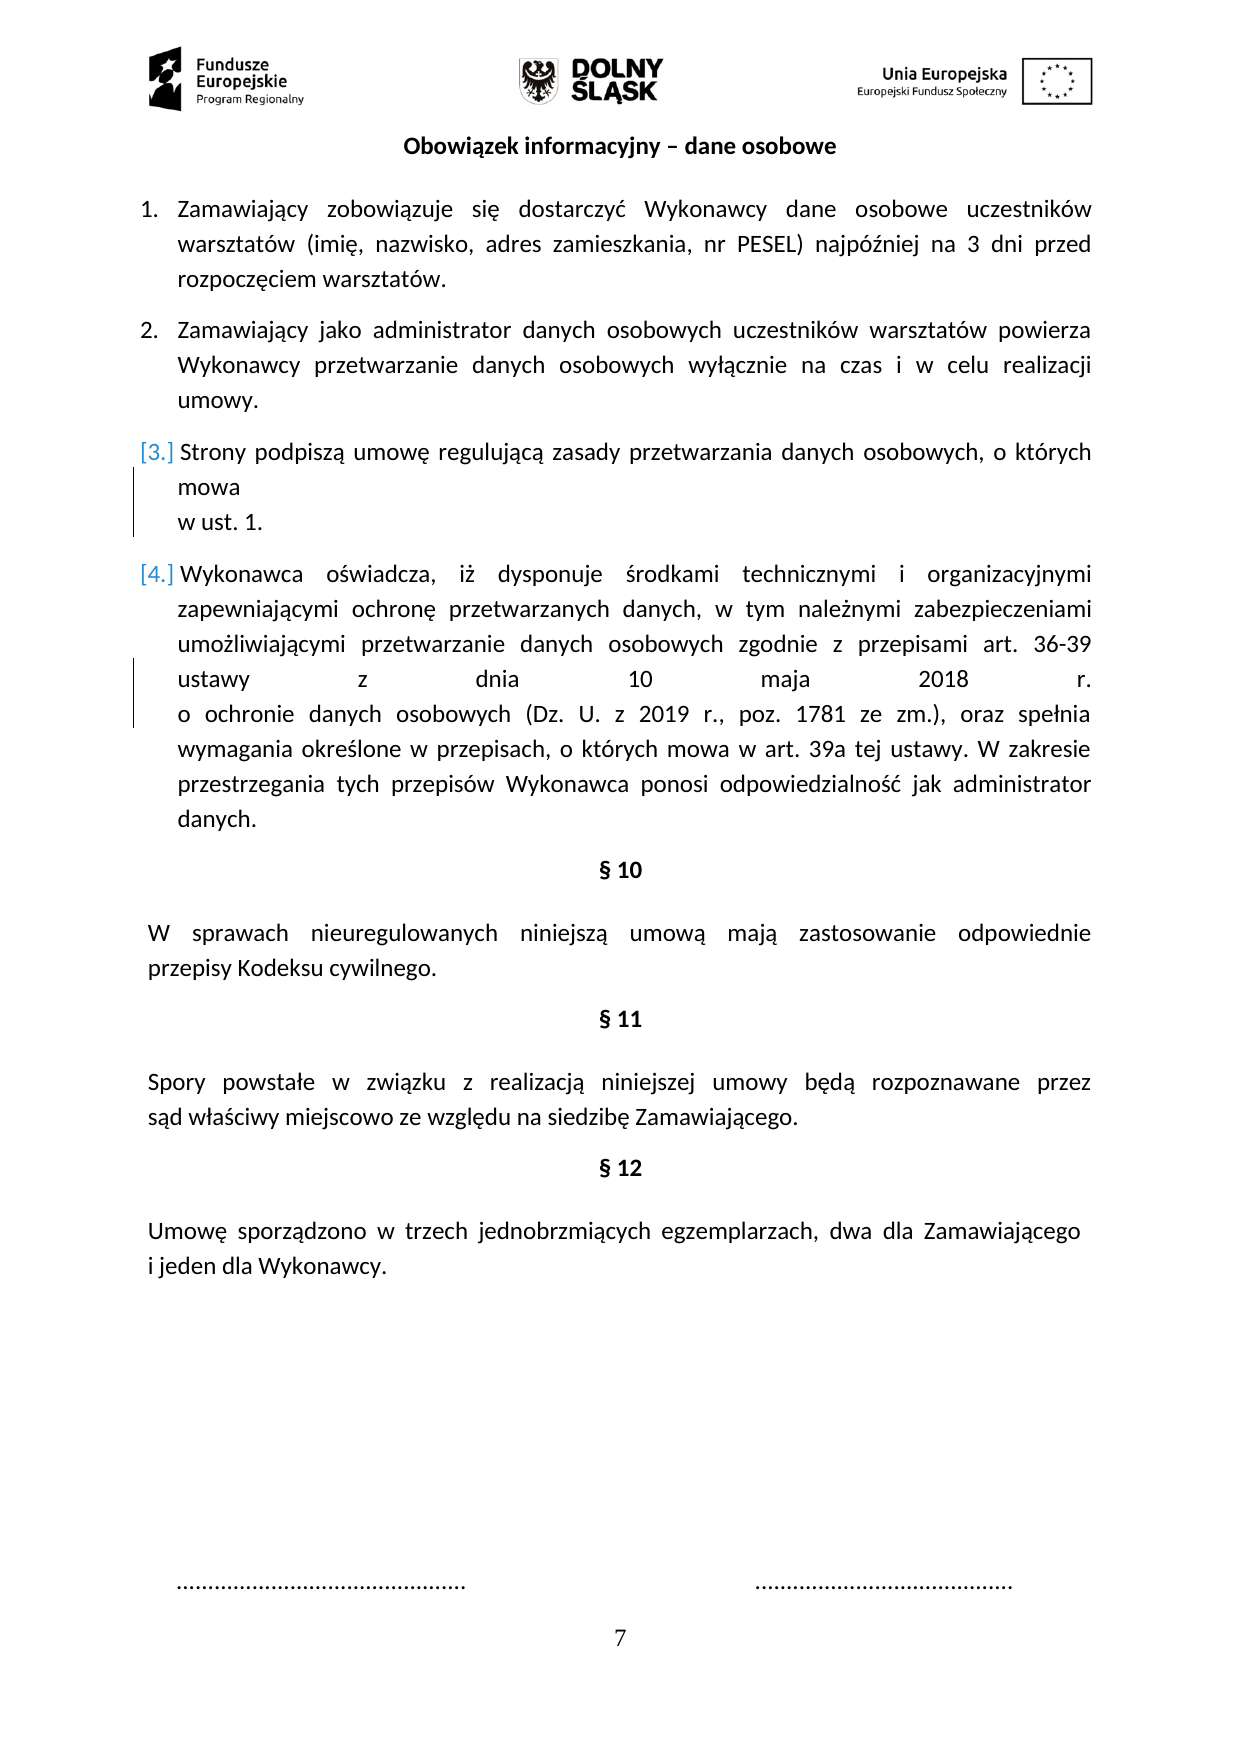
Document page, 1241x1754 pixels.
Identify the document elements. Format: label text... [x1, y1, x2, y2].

list Strony podpiszą umowę regulującą zasady przetwarzania danych osobowych, o których mowa w ust. 1. [140, 436, 1093, 537]
text § 12 [148, 1153, 1093, 1183]
list Zamawiający zobowiązuje się dostarczyć Wykonawcy dane osobowe uczestników warsztatów (imię, nazwisko, adres zamieszkania, nr PESEL) najpóźniej na 3 dni przed rozpoczęciem warsztatów. [140, 193, 1093, 293]
text § 10 [148, 854, 1093, 885]
picture [147, 44, 1093, 114]
text § 11 [148, 1003, 1093, 1034]
list Wykonawca oświadcza, iż dysponuje środkami technicznymi i organizacyjnymi zapewniającymi ochronę przetwarzanych danych, w tym należnymi zabezpieczeniami umożliwiającymi przetwarzanie danych osobowych zgodnie z przepisami art. 36-39 ustawy z dnia 10 maja 2018 r.o ochronie danych osobowych (Dz. U. z 2019 r., poz. 1781 ze zm.), oraz spełnia wymagania określone w przepisach, o których mowa w art. 39a tej ustawy. W zakresie przestrzegania tych przepisów Wykonawca ponosi odpowiedzialność jak administrator danych. [140, 558, 1093, 833]
text Umowę sporządzono w trzech jednobrzmiących egzemplarzach, dwa dla Zamawiającego i jeden dla Wykonawcy. [148, 1215, 1093, 1281]
list Zamawiający jako administrator danych osobowych uczestników warsztatów powierza Wykonawcy przetwarzanie danych osobowych wyłącznie na czas i w celu realizacji umowy. [140, 314, 1093, 415]
text .............................................. ......................................... [148, 1565, 1093, 1596]
text W sprawach nieuregulowanych niniejszą umową mają zastosowanie odpowiednie przepisy Kodeksu cywilnego. [148, 917, 1093, 982]
list Obowiązek informacyjny – dane osobowe [148, 130, 1093, 161]
text Spory powstałe w związku z realizacją niniejszej umowy będą rozpoznawane przez sąd właściwy miejscowo ze względu na siedzibę Zamawiającego. [148, 1066, 1093, 1131]
